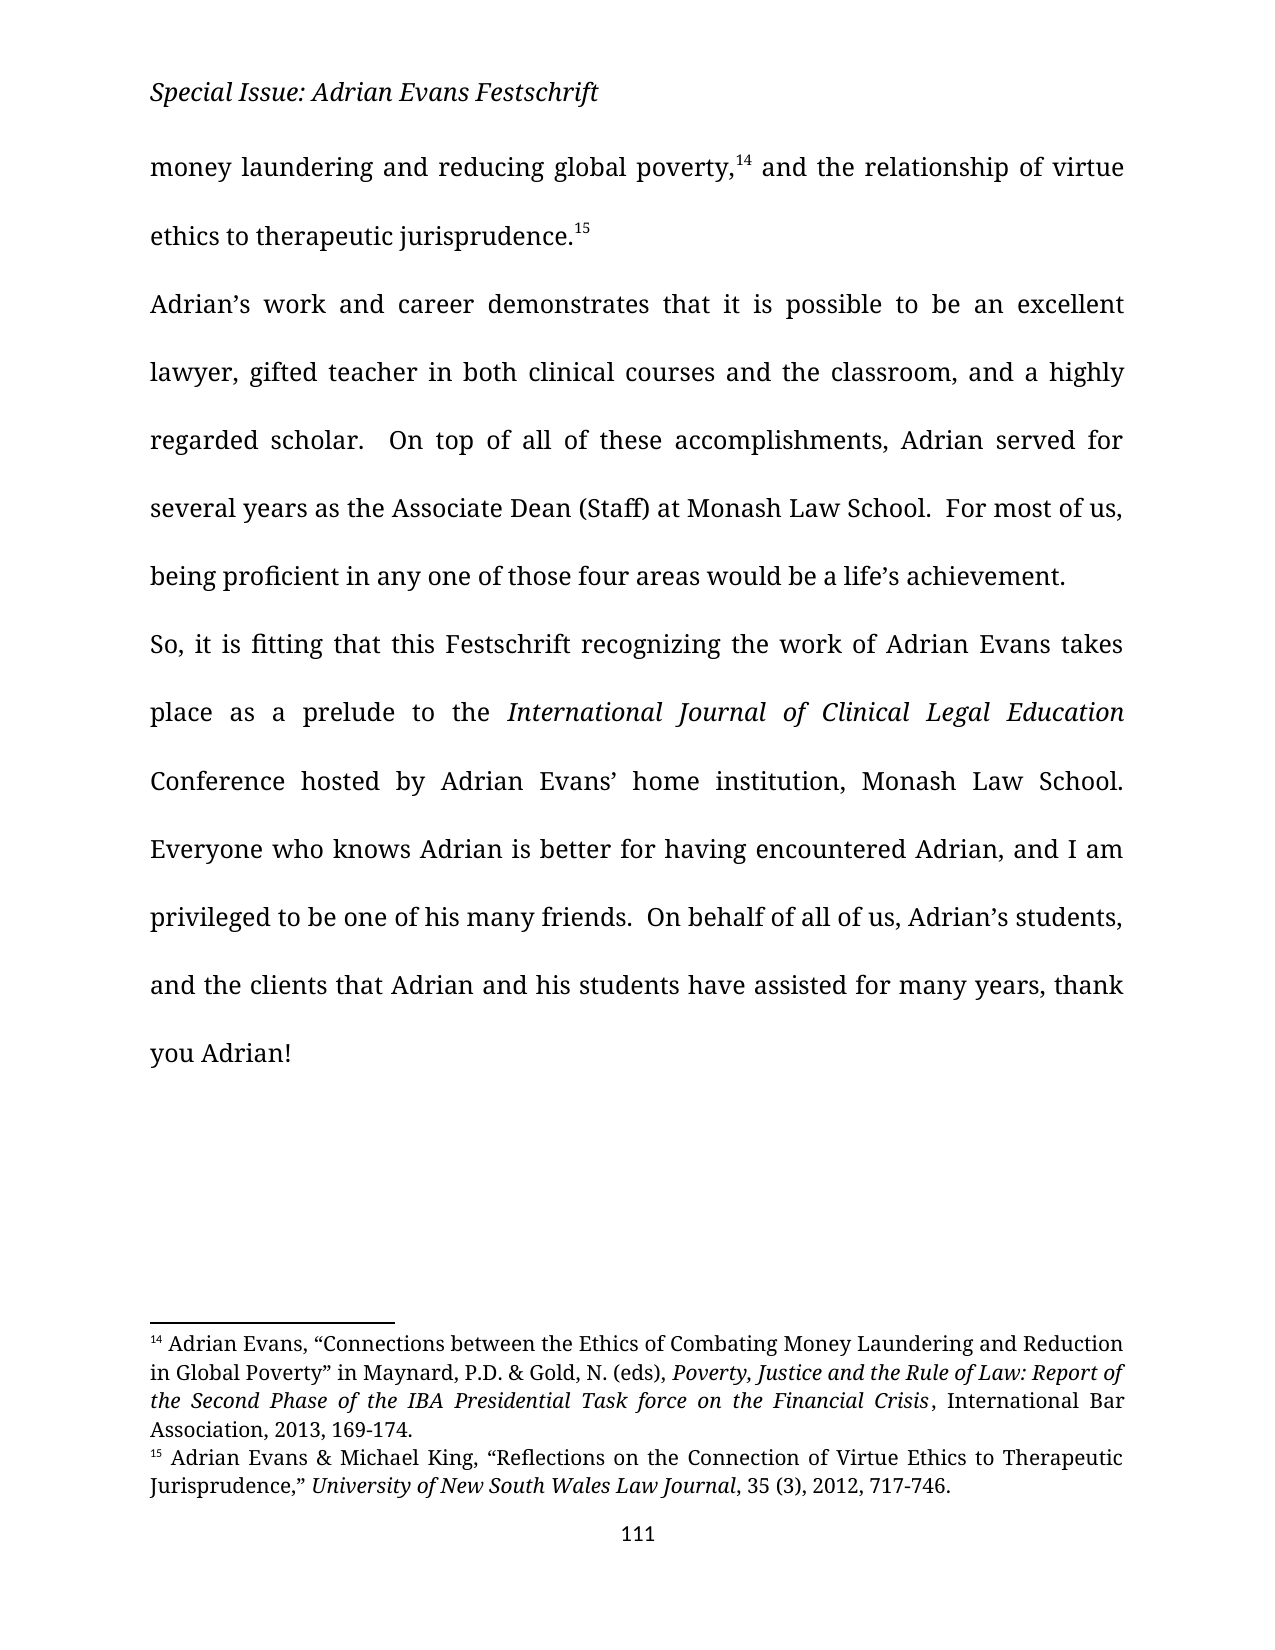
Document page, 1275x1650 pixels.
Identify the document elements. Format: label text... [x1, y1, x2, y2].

text So, it is fitting that this Festschrift recognizing the work of Adrian Evans takes place as a prelude to the International Journal of Clinical Legal Education Conference hosted by Adrian Evans’ home institution, Monash Law School. Everyone who knows Adrian is better for having encountered Adrian, and I am privileged to be one of his many friends. On behalf of all of us, Adrian’s students, and the clients that Adrian and his students have assisted for many years, thank you Adrian! [150, 627, 1125, 1070]
text Adrian’s work and career demonstrates that it is possible to be an excellent lawyer, gifted teacher in both clinical courses and the classroom, and a highly regarded scholar. On top of all of these accomplishments, Adrian served for several years as the Associate Dean (Staff) at Monash Law School. For most of us, being proficient in any one of those four areas would be a life’s achievement. [150, 286, 1125, 593]
text Similarly, Adrian’s legal ethics scholarship is far reaching, though laser sharp on developing and inculcating ethical behavior. His most frequent areas of interest include delving inside lawyers’ ethics, assessing lawyers’ ethics, reinforcing the ethics of lawyering, what makes the good lawyer, the ethical infrastructure of legal practice in large law firms, the connection between the ethics of combating money laundering and reducing global poverty, and the relationship of virtue ethics to therapeutic jurisprudence. [150, 150, 1125, 252]
